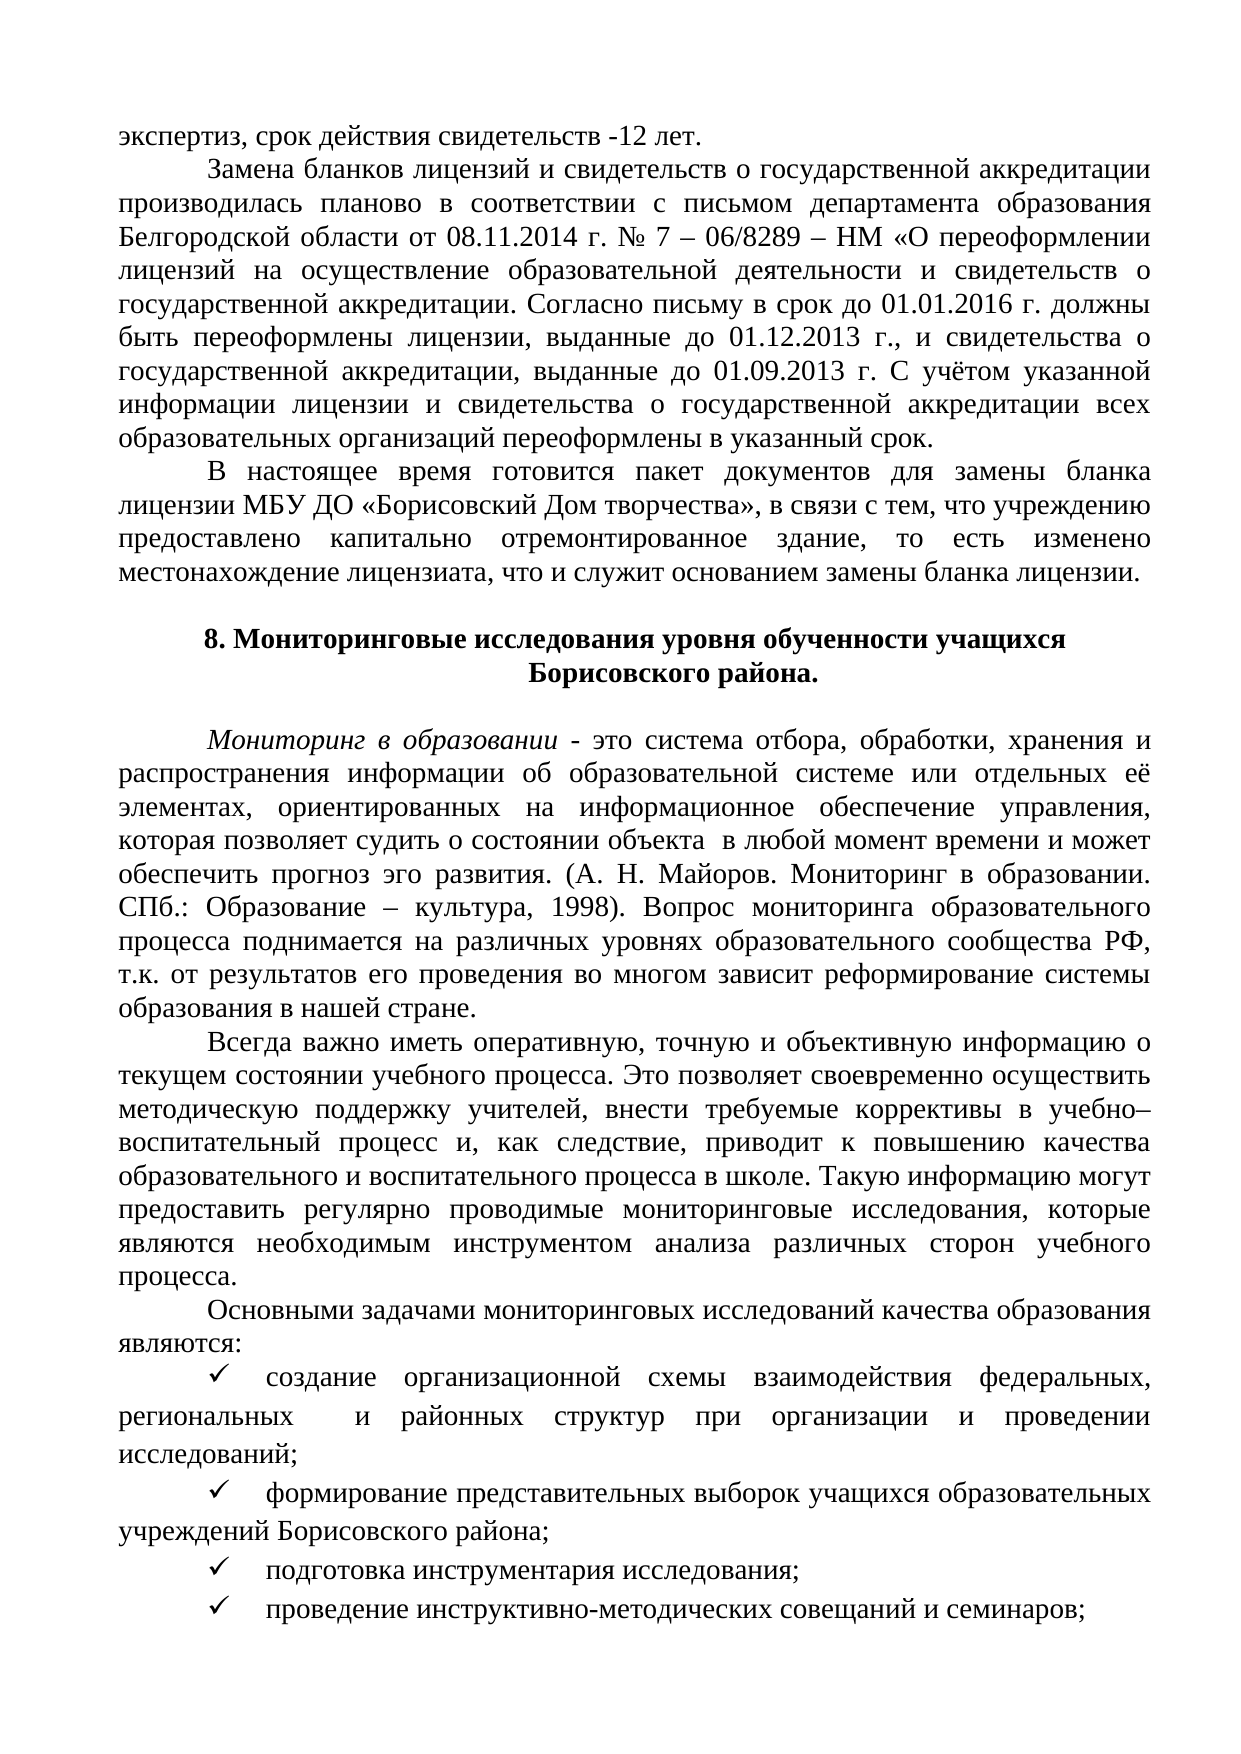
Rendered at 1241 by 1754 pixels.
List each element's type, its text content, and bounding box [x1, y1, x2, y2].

text 8. Мониторинговые исследования уровня обученности учащихся [118, 621, 1152, 655]
list проведение инструктивно-методических совещаний и семинаров; [118, 1591, 1152, 1624]
text Борисовского района. [195, 655, 1152, 688]
text Мониторинг в образовании - это система отбора, обработки, хранения и распространения информации об образовательной системе или отдельных её элементах, ориентированных на информационное обеспечение управления, которая позволяет судить о состоянии объекта в любой момент времени и может обеспечить прогноз эго развития. (А. Н. Майоров. Мониторинг в образовании. СПб.: Образование – культура, 1998). Вопрос мониторинга образовательного процесса поднимается на различных уровнях образовательного сообщества РФ, т.к. от результатов его проведения во многом зависит реформирование системы образования в нашей стране. [118, 722, 1152, 1024]
list подготовка инструментария исследования; [118, 1552, 1152, 1586]
list создание организационной схемы взаимодействия федеральных, региональных и районных структур при организации и проведении исследований; [118, 1359, 1152, 1470]
text Основными задачами мониторинговых исследований качества образования являются: [118, 1292, 1152, 1359]
text В настоящее время готовится пакет документов для замены бланка лицензии МБУ ДО «Борисовский Дом творчества», в связи с тем, что учреждению предоставлено капитально отремонтированное здание, то есть изменено местонахождение лицензиата, что и служит основанием замены бланка лицензии. [118, 453, 1152, 588]
list формирование представительных выборок учащихся образовательных учреждений Борисовского района; [118, 1475, 1152, 1547]
text Всегда важно иметь оперативную, точную и объективную информацию о текущем состоянии учебного процесса. Это позволяет своевременно осуществить методическую поддержку учителей, внести требуемые коррективы в учебно–воспитательный процесс и, как следствие, приводит к повышению качества образовательного и воспитательного процесса в школе. Такую информацию могут предоставить регулярно проводимые мониторинговые исследования, которые являются необходимым инструментом анализа различных сторон учебного процесса. [118, 1024, 1152, 1292]
text Замена бланков лицензий и свидетельств о государственной аккредитации производилась планово в соответствии с письмом департамента образования Белгородской области от 08.11.2014 г. № 7 – 06/8289 – НМ «О переоформлении лицензий на осуществление образовательной деятельности и свидетельств о государственной аккредитации. Согласно письму в срок до 01.01.2016 г. должны быть переоформлены лицензии, выданные до 01.12.2013 г., и свидетельства о государственной аккредитации, выданные до 01.09.2013 г. С учётом указанной информации лицензии и свидетельства о государственной аккредитации всех образовательных организаций переоформлены в указанный срок. [118, 152, 1152, 453]
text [118, 118, 1152, 152]
